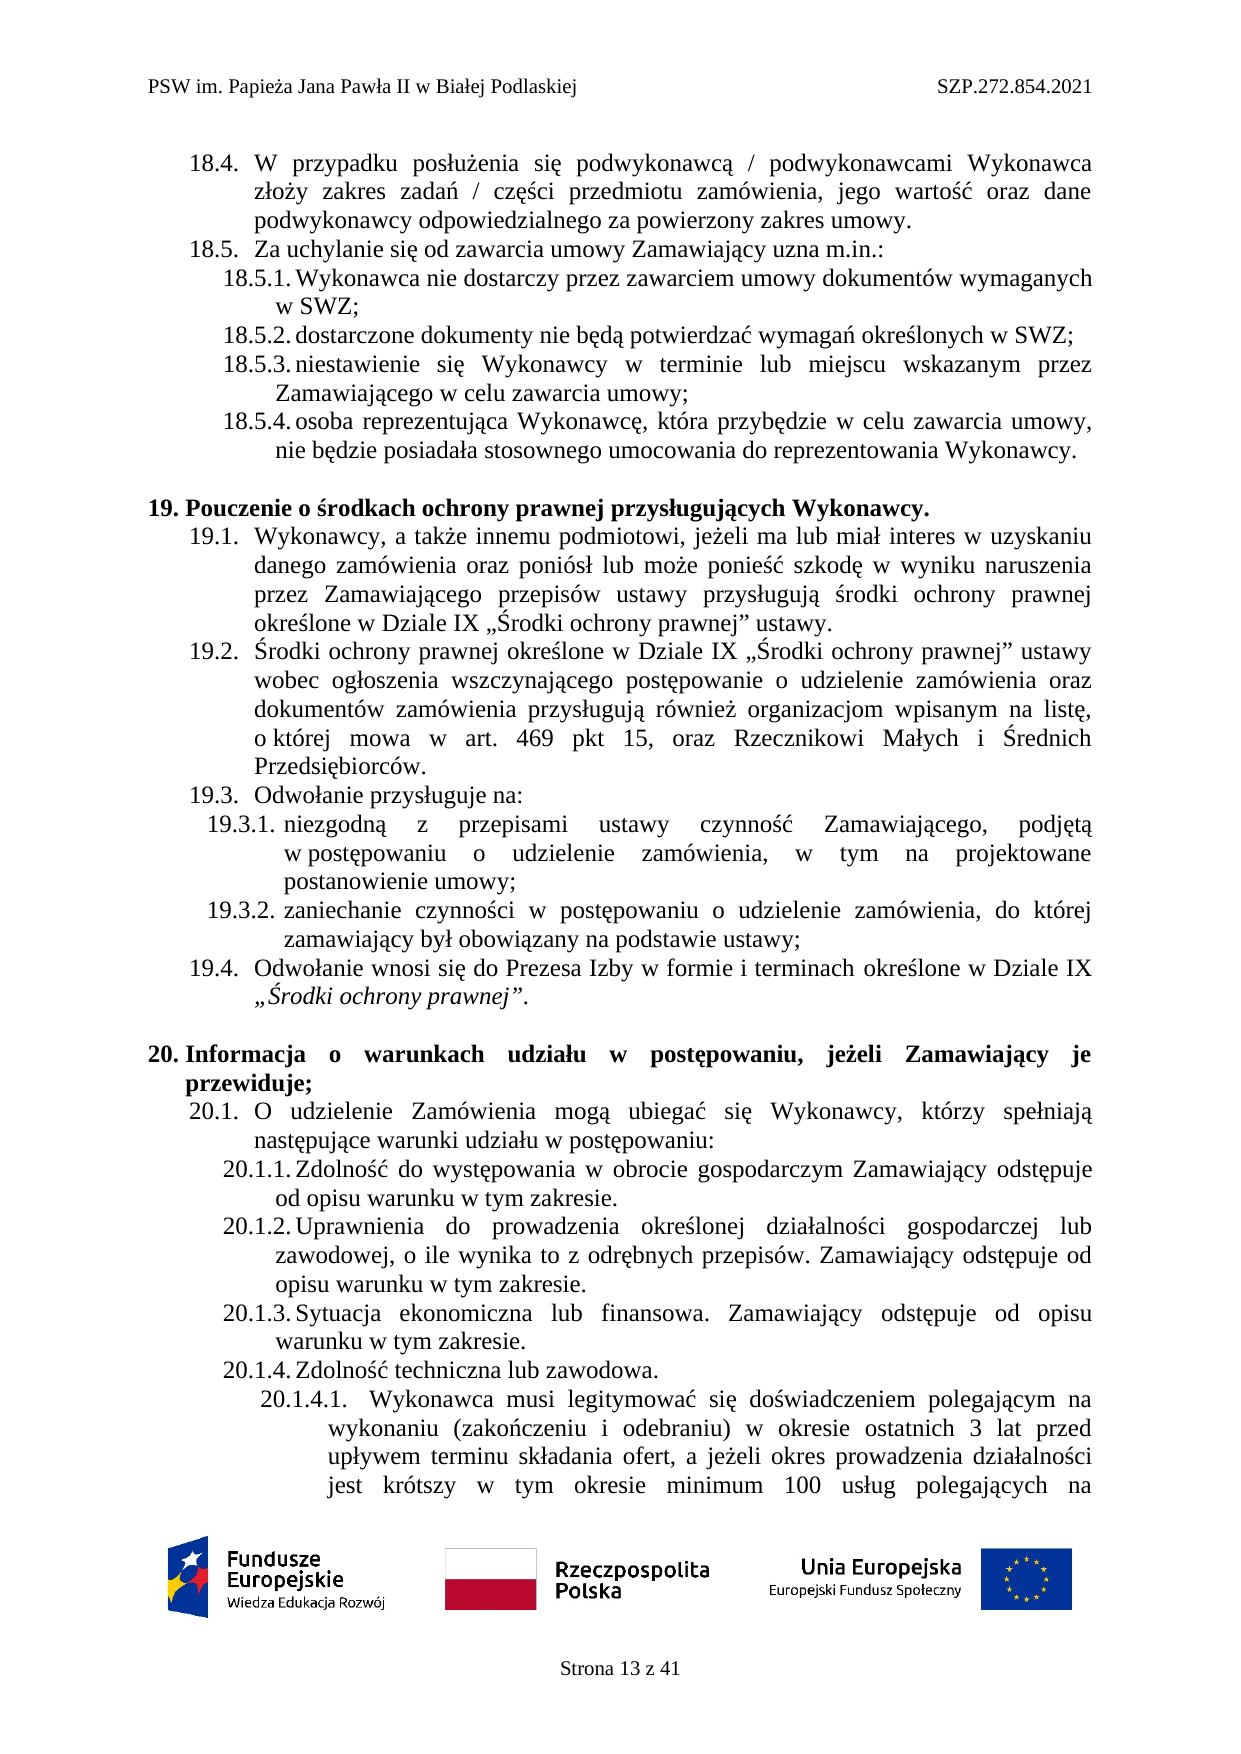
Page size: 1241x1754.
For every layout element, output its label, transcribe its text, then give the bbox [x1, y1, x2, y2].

list W przypadku posłużenia się podwykonawcą / podwykonawcami Wykonawca złoży zakres zadań / części przedmiotu zamówienia, jego wartość oraz dane podwykonawcy odpowiedzialnego za powierzony zakres umowy. [189, 148, 1093, 234]
list Odwołanie przysługuje na: [189, 780, 1093, 809]
list Sytuacja ekonomiczna lub finansowa. Zamawiający odstępuje od opisu warunku w tym zakresie. [223, 1298, 1093, 1355]
list dostarczone dokumenty nie będą potwierdzać wymagań określonych w SWZ; [223, 320, 1093, 349]
list zaniechanie czynności w postępowaniu o udzielenie zamówienia, do której zamawiający był obowiązany na podstawie ustawy; [207, 895, 1093, 953]
list Odwołanie wnosi się do Prezesa Izby w formie i terminach określone w Dziale IX „Środki ochrony prawnej”. [189, 953, 1093, 1010]
picture [147, 1515, 1092, 1638]
list Uprawnienia do prowadzenia określonej działalności gospodarczej lub zawodowej, o ile wynika to z odrębnych przepisów. Zamawiający odstępuje od opisu warunku w tym zakresie. [223, 1211, 1093, 1298]
list niestawienie się Wykonawcy w terminie lub miejscu wskazanym przez Zamawiającego w celu zawarcia umowy; [223, 349, 1093, 406]
list Za uchylanie się od zawarcia umowy Zamawiający uzna m.in.: [189, 234, 1093, 263]
list Zdolność do występowania w obrocie gospodarczym Zamawiający odstępuje od opisu warunku w tym zakresie. [223, 1154, 1093, 1211]
list Środki ochrony prawnej określone w Dziale IX „Środki ochrony prawnej” ustawy wobec ogłoszenia wszczynającego postępowanie o udzielenie zamówienia oraz dokumentów zamówienia przysługują również organizacjom wpisanym na listę, o której mowa w art. 469 pkt 15, oraz Rzecznikowi Małych i Średnich Przedsiębiorców. [189, 636, 1093, 780]
list O udzielenie Zamówienia mogą ubiegać się Wykonawcy, którzy spełniają następujące warunki udziału w postępowaniu: [189, 1096, 1093, 1154]
list Informacja o warunkach udziału w postępowaniu, jeżeli Zamawiający je przewiduje; [148, 1039, 1093, 1096]
list Pouczenie o środkach ochrony prawnej przysługujących Wykonawcy. [148, 493, 1093, 521]
list niezgodną z przepisami ustawy czynność Zamawiającego, podjętą w postępowaniu o udzielenie zamówienia, w tym na projektowane postanowienie umowy; [207, 809, 1093, 895]
list Zdolność techniczna lub zawodowa. [223, 1355, 1093, 1384]
list Wykonawcy, a także innemu podmiotowi, jeżeli ma lub miał interes w uzyskaniu danego zamówienia oraz poniósł lub może ponieść szkodę w wyniku naruszenia przez Zamawiającego przepisów ustawy przysługują środki ochrony prawnej określone w Dziale IX „Środki ochrony prawnej” ustawy. [189, 521, 1093, 636]
list osoba reprezentująca Wykonawcę, która przybędzie w celu zawarcia umowy, nie będzie posiadała stosownego umocowania do reprezentowania Wykonawcy. [223, 406, 1093, 464]
list Wykonawca nie dostarczy przez zawarciem umowy dokumentów wymaganych w SWZ; [223, 263, 1093, 320]
